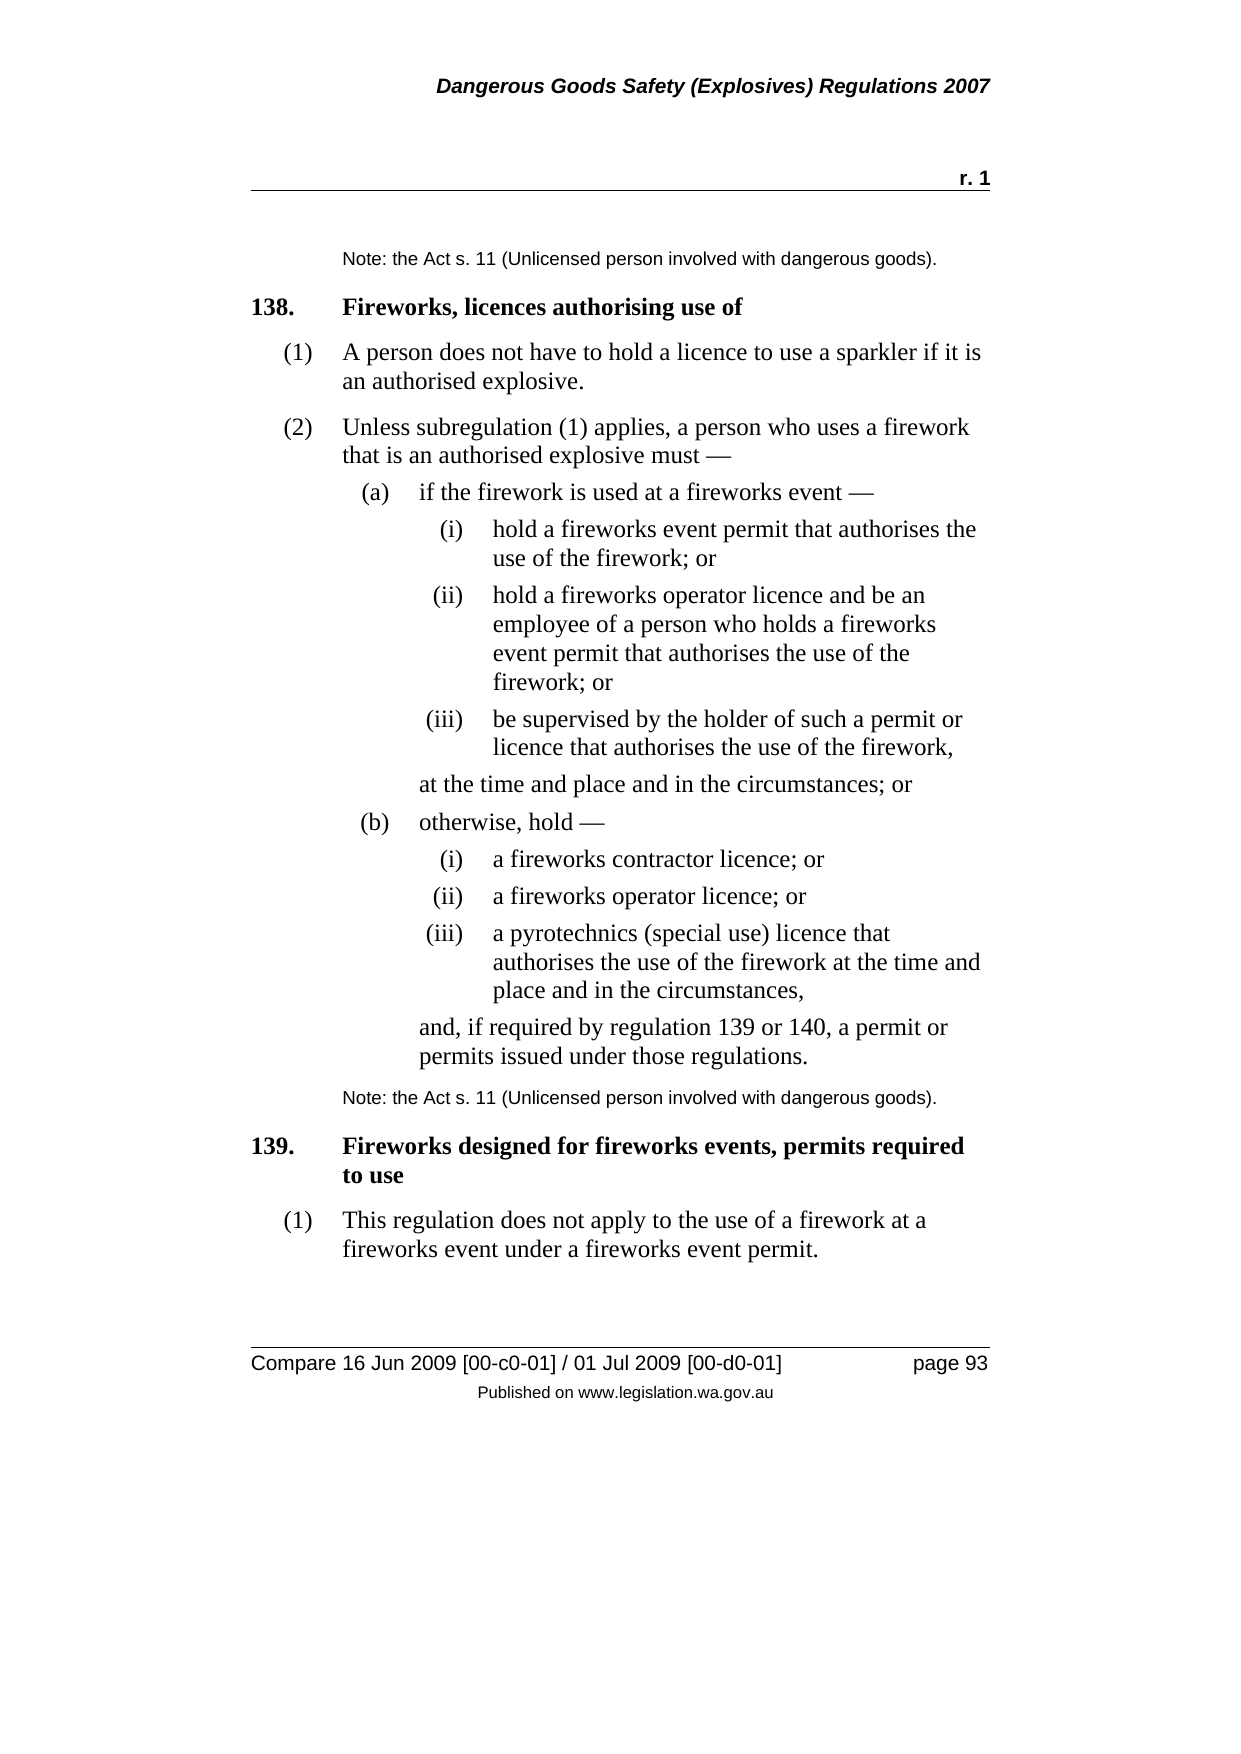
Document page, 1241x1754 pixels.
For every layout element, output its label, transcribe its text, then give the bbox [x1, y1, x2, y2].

subtitle 139. Fireworks designed for fireworks events, permits required to use [251, 1131, 990, 1188]
text at the time and place and in the circumstances; or [251, 769, 990, 798]
text and, if required by regulation 139 or 140, a permit or permits issued under those regulations. [251, 1012, 990, 1070]
text Note: the Act s. 11 (Unlicensed person involved with dangerous goods). [251, 1087, 990, 1108]
text (1) A person does not have to hold a licence to use a sparkler if it is an authorised explosive. [251, 337, 990, 395]
text (b) otherwise, hold — [251, 807, 990, 835]
text (i) hold a fireworks event permit that authorises the use of the firework; or [251, 514, 990, 572]
text (i) a fireworks contractor licence; or [251, 844, 990, 872]
text (2) Unless subregulation (1) applies, a person who uses a firework that is an authorised explosive must — [251, 412, 990, 469]
text (iii) a pyrotechnics (special use) licence that authorises the use of the firework at the time and place and in the circumstances, [251, 918, 990, 1004]
text Note: the Act s. 11 (Unlicensed person involved with dangerous goods). [251, 247, 990, 269]
text (1) This regulation does not apply to the use of a firework at a fireworks event under a fireworks event permit. [251, 1205, 990, 1263]
text (ii) hold a fireworks operator licence and be an employee of a person who holds a fireworks event permit that authorises the use of the firework; or [251, 580, 990, 695]
text (iii) be supervised by the holder of such a permit or licence that authorises the use of the firework, [251, 704, 990, 761]
subtitle 138. Fireworks, licences authorising use of [251, 292, 990, 321]
text (a) if the firework is used at a fireworks event — [251, 477, 990, 506]
text (ii) a fireworks operator licence; or [251, 881, 990, 909]
